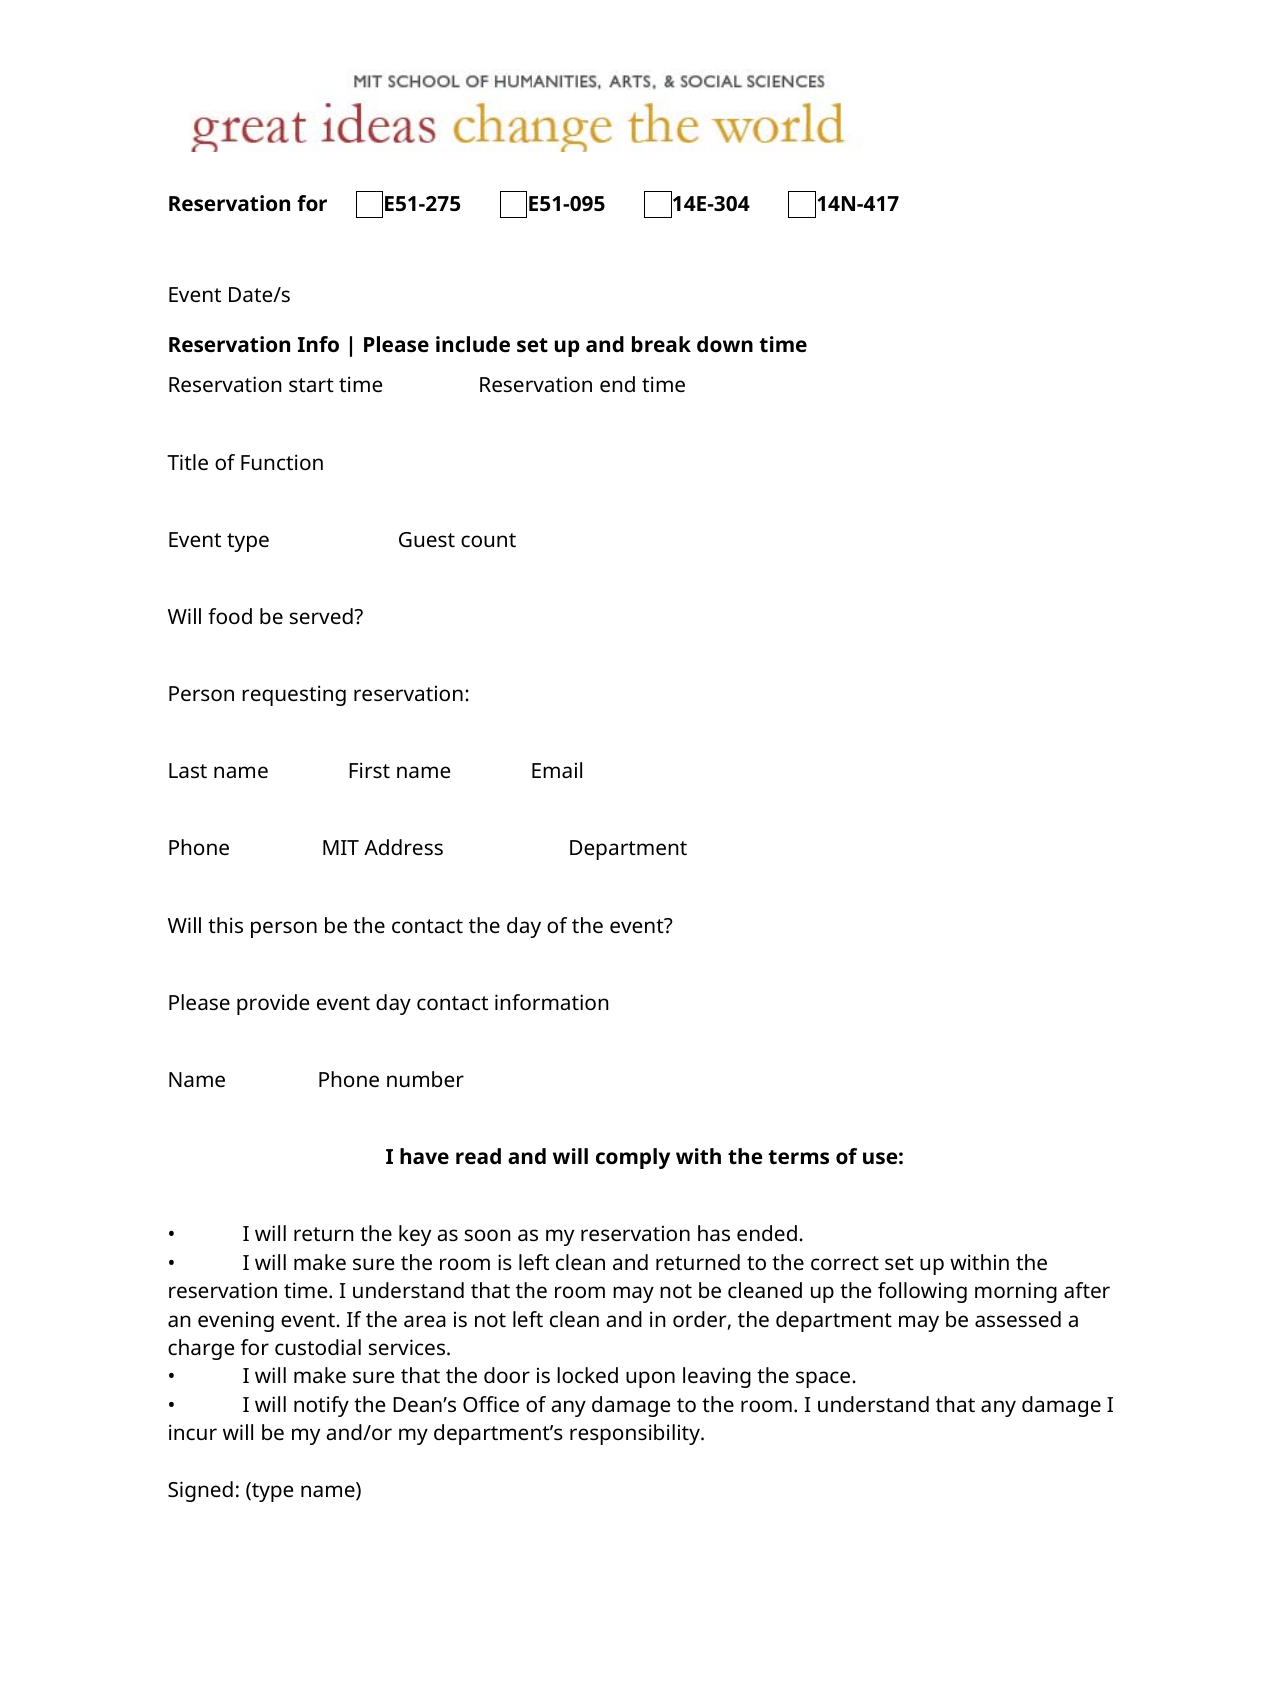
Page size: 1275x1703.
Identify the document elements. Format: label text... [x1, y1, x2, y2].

text I have read and will comply with the terms of use: [167, 1142, 1122, 1171]
text Person requesting reservation: [167, 679, 1122, 708]
text Will food be served? [167, 602, 1122, 630]
text Will this person be the contact the day of the event? [167, 911, 1122, 939]
text Title of Function [167, 448, 1122, 476]
picture [189, 69, 865, 152]
text Last name First name Email [167, 756, 1122, 785]
text Reservation for E51-275 E51-095 14E-304 14N-417 [167, 189, 1122, 218]
text Name Phone number [167, 1065, 1122, 1093]
list I will make sure the room is left clean and returned to the correct set up within the reservation time. I understand that the room may not be cleaned up the following morning after an evening event. If the area is not left clean and in order, the department may be assessed a charge for custodial services. [167, 1248, 1122, 1362]
list I will return the key as soon as my reservation has ended. [167, 1219, 1122, 1248]
text Reservation start time Reservation end time [167, 370, 1122, 399]
text Event Date/s [167, 281, 1122, 309]
list I will notify the Dean’s Office of any damage to the room. I understand that any damage I incur will be my and/or my department’s responsibility. [167, 1390, 1122, 1447]
text Signed: (type name) [167, 1475, 1122, 1504]
text Please provide event day contact information [167, 988, 1122, 1016]
text Reservation Info | Please include set up and break down time [167, 330, 1122, 358]
text Phone MIT Address Department [167, 833, 1122, 862]
text Event type Guest count [167, 525, 1122, 553]
list I will make sure that the door is locked upon leaving the space. [167, 1362, 1122, 1390]
